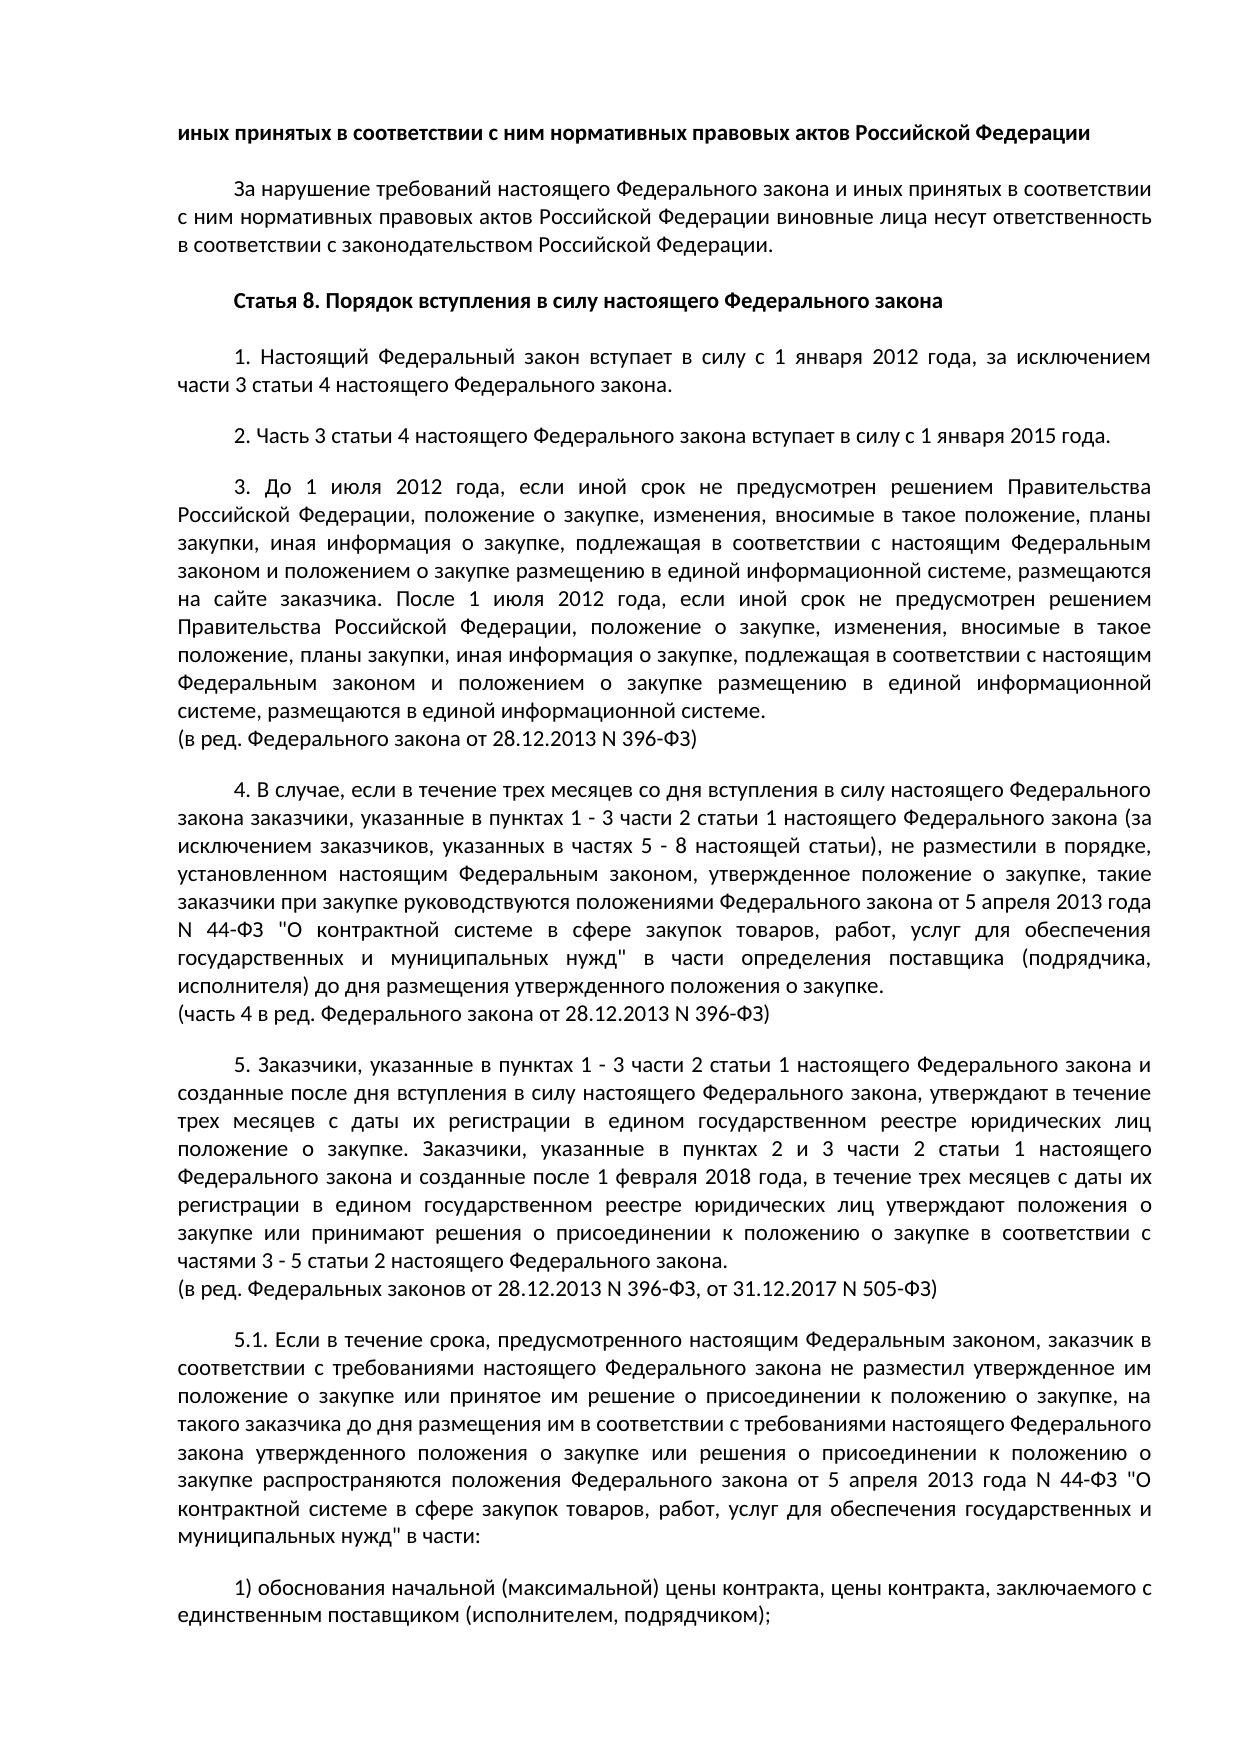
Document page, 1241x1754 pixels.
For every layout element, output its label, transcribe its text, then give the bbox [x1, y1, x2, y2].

text (в ред. Федеральных законов от 28.12.2013 N 396-ФЗ, от 31.12.2017 N 505-ФЗ) [177, 1274, 1152, 1303]
text 4. В случае, если в течение трех месяцев со дня вступления в силу настоящего Федерального закона заказчики, указанные в пунктах 1 - 3 части 2 статьи 1 настоящего Федерального закона (за исключением заказчиков, указанных в частях 5 - 8 настоящей статьи), не разместили в порядке, установленном настоящим Федеральным законом, утвержденное положение о закупке, такие заказчики при закупке руководствуются положениями Федерального закона от 5 апреля 2013 года N 44-ФЗ "О контрактной системе в сфере закупок товаров, работ, услуг для обеспечения государственных и муниципальных нужд" в части определения поставщика (подрядчика, исполнителя) до дня размещения утвержденного положения о закупке. [177, 775, 1152, 999]
text 3. До 1 июля 2012 года, если иной срок не предусмотрен решением Правительства Российской Федерации, положение о закупке, изменения, вносимые в такое положение, планы закупки, иная информация о закупке, подлежащая в соответствии с настоящим Федеральным законом и положением о закупке размещению в единой информационной системе, размещаются на сайте заказчика. После 1 июля 2012 года, если иной срок не предусмотрен решением Правительства Российской Федерации, положение о закупке, изменения, вносимые в такое положение, планы закупки, иная информация о закупке, подлежащая в соответствии с настоящим Федеральным законом и положением о закупке размещению в единой информационной системе, размещаются в единой информационной системе. [177, 472, 1152, 724]
text 2. Часть 3 статьи 4 настоящего Федерального закона вступает в силу с 1 января 2015 года. [177, 421, 1152, 449]
text (в ред. Федерального закона от 28.12.2013 N 396-ФЗ) [177, 724, 1152, 752]
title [177, 118, 1152, 146]
title Статья 8. Порядок вступления в силу настоящего Федерального закона [177, 286, 1152, 314]
text 1) обоснования начальной (максимальной) цены контракта, цены контракта, заключаемого с единственным поставщиком (исполнителем, подрядчиком); [177, 1573, 1152, 1629]
text (часть 4 в ред. Федерального закона от 28.12.2013 N 396-ФЗ) [177, 999, 1152, 1027]
text 5. Заказчики, указанные в пунктах 1 - 3 части 2 статьи 1 настоящего Федерального закона и созданные после дня вступления в силу настоящего Федерального закона, утверждают в течение трех месяцев с даты их регистрации в едином государственном реестре юридических лиц положение о закупке. Заказчики, указанные в пунктах 2 и 3 части 2 статьи 1 настоящего Федерального закона и созданные после 1 февраля 2018 года, в течение трех месяцев с даты их регистрации в едином государственном реестре юридических лиц утверждают положения о закупке или принимают решения о присоединении к положению о закупке в соответствии с частями 3 - 5 статьи 2 настоящего Федерального закона. [177, 1050, 1152, 1274]
text 5.1. Если в течение срока, предусмотренного настоящим Федеральным законом, заказчик в соответствии с требованиями настоящего Федерального закона не разместил утвержденное им положение о закупке или принятое им решение о присоединении к положению о закупке, на такого заказчика до дня размещения им в соответствии с требованиями настоящего Федерального закона утвержденного положения о закупке или решения о присоединении к положению о закупке распространяются положения Федерального закона от 5 апреля 2013 года N 44-ФЗ "О контрактной системе в сфере закупок товаров, работ, услуг для обеспечения государственных и муниципальных нужд" в части: [177, 1326, 1152, 1550]
text За нарушение требований настоящего Федерального закона и иных принятых в соответствии с ним нормативных правовых актов Российской Федерации виновные лица несут ответственность в соответствии с законодательством Российской Федерации. [177, 174, 1152, 258]
text 1. Настоящий Федеральный закон вступает в силу с 1 января 2012 года, за исключением части 3 статьи 4 настоящего Федерального закона. [177, 342, 1152, 398]
